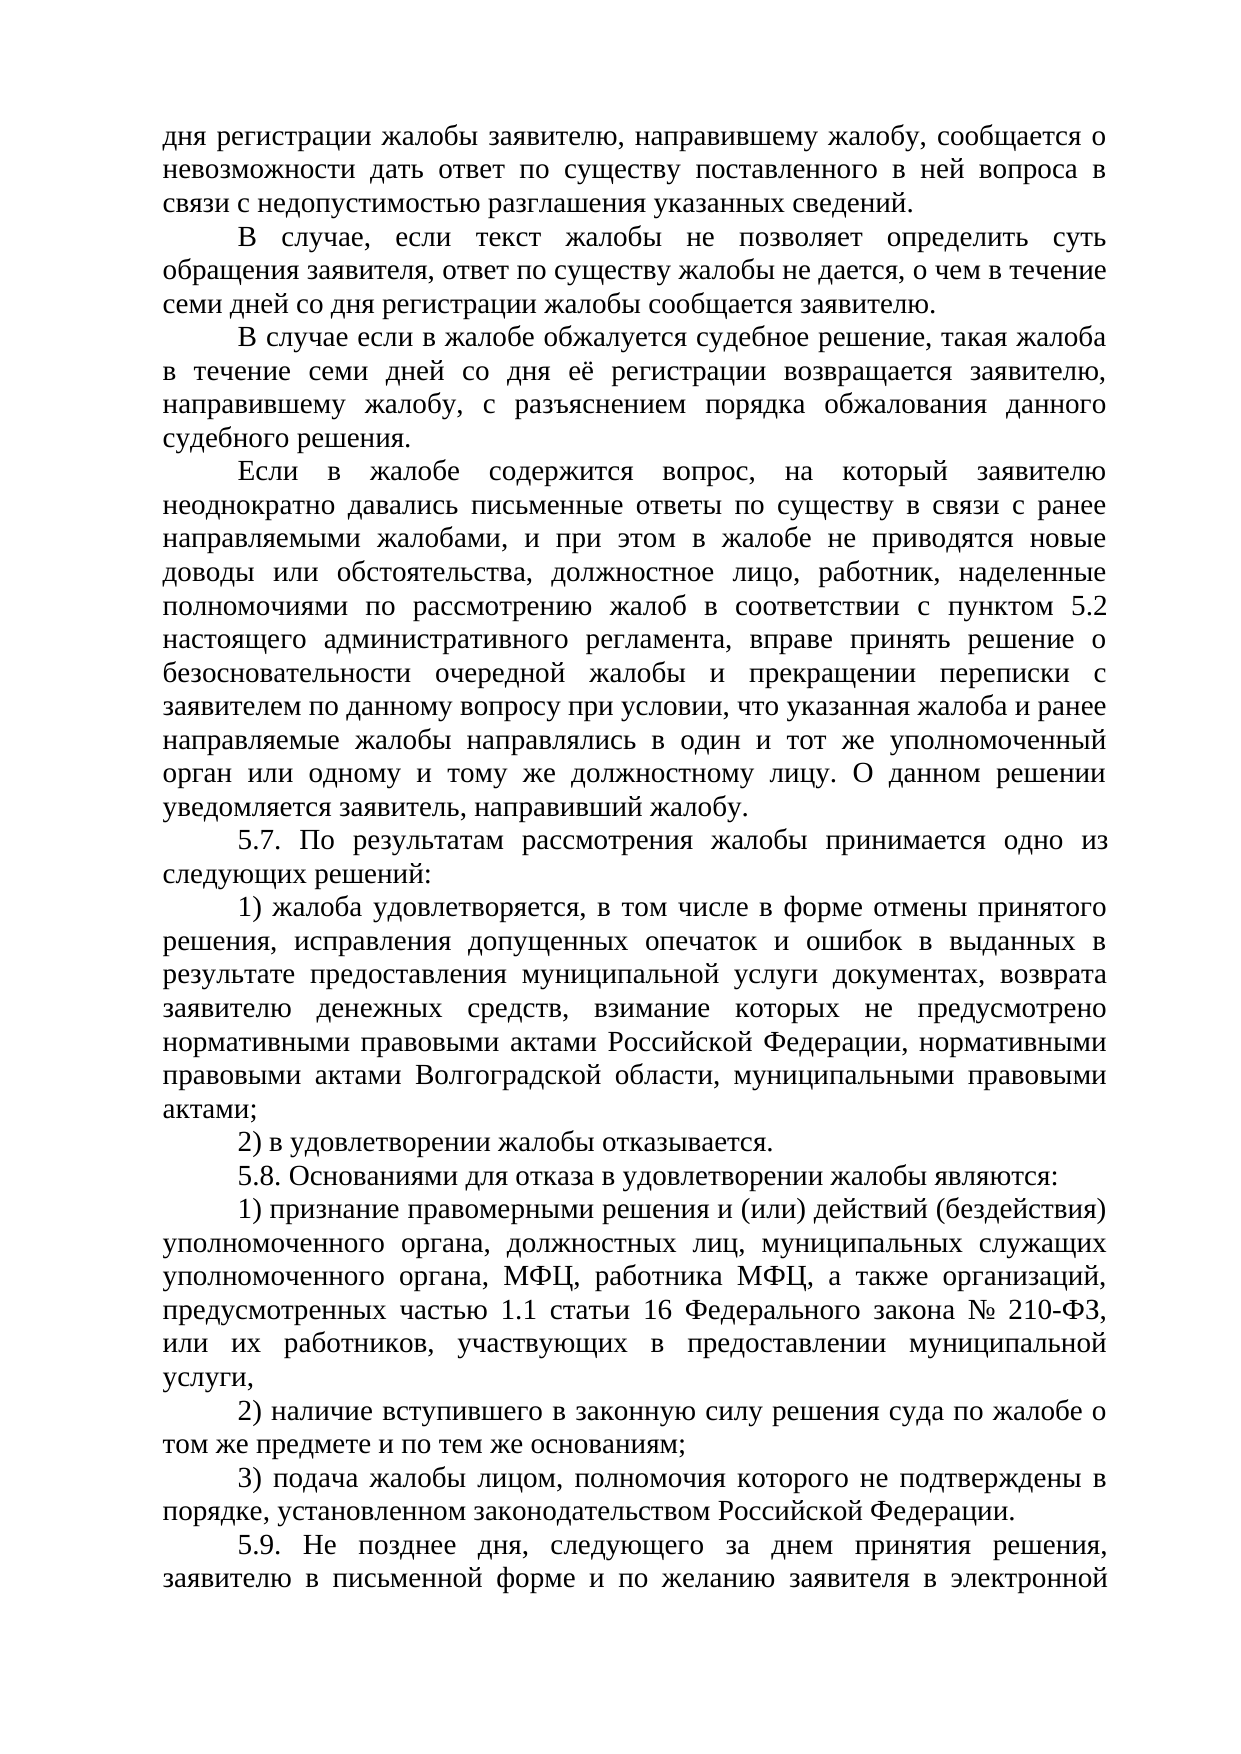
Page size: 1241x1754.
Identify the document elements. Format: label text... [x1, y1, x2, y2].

text 5.7. По результатам рассмотрения жалобы принимается одно из следующих решений: [162, 822, 1109, 889]
text В случае, если текст жалобы не позволяет определить суть обращения заявителя, ответ по существу жалобы не дается, о чем в течение семи дней со дня регистрации жалобы сообщается заявителю. [162, 219, 1107, 319]
text 3) подача жалобы лицом, полномочия которого не подтверждены в порядке, установленном законодательством Российской Федерации. [162, 1460, 1107, 1527]
text 2) наличие вступившего в законную силу решения суда по жалобе о том же предмете и по тем же основаниям; [162, 1393, 1107, 1460]
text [162, 1527, 1109, 1594]
text 1) признание правомерными решения и (или) действий (бездействия) уполномоченного органа, должностных лиц, муниципальных служащих уполномоченного органа, МФЦ, работника МФЦ, а также организаций, предусмотренных частью 1.1 статьи 16 Федерального закона № 210-ФЗ, или их работников, участвующих в предоставлении муниципальной услуги, [162, 1191, 1107, 1393]
text 5.8. Основаниями для отказа в удовлетворении жалобы являются: [162, 1158, 1107, 1191]
text 1) жалоба удовлетворяется, в том числе в форме отмены принятого решения, исправления допущенных опечаток и ошибок в выданных в результате предоставления муниципальной услуги документах, возврата заявителю денежных средств, взимание которых не предусмотрено нормативными правовыми актами Российской Федерации, нормативными правовыми актами Волгоградской области, муниципальными правовыми актами; [162, 889, 1107, 1124]
text В случае если в жалобе обжалуется судебное решение, такая жалоба в течение семи дней со дня её регистрации возвращается заявителю, направившему жалобу, с разъяснением порядка обжалования данного судебного решения. [162, 319, 1107, 453]
text 2) в удовлетворении жалобы отказывается. [162, 1124, 1107, 1158]
text Если в жалобе содержится вопрос, на который заявителю неоднократно давались письменные ответы по существу в связи с ранее направляемыми жалобами, и при этом в жалобе не приводятся новые доводы или обстоятельства, должностное лицо, работник, наделенные полномочиями по рассмотрению жалоб в соответствии с пунктом 5.2 настоящего административного регламента, вправе принять решение о безосновательности очередной жалобы и прекращении переписки с заявителем по данному вопросу при условии, что указанная жалоба и ранее направляемые жалобы направлялись в один и тот же уполномоченный орган или одному и тому же должностному лицу. О данном решении уведомляется заявитель, направивший жалобу. [162, 453, 1107, 822]
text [162, 118, 1107, 219]
